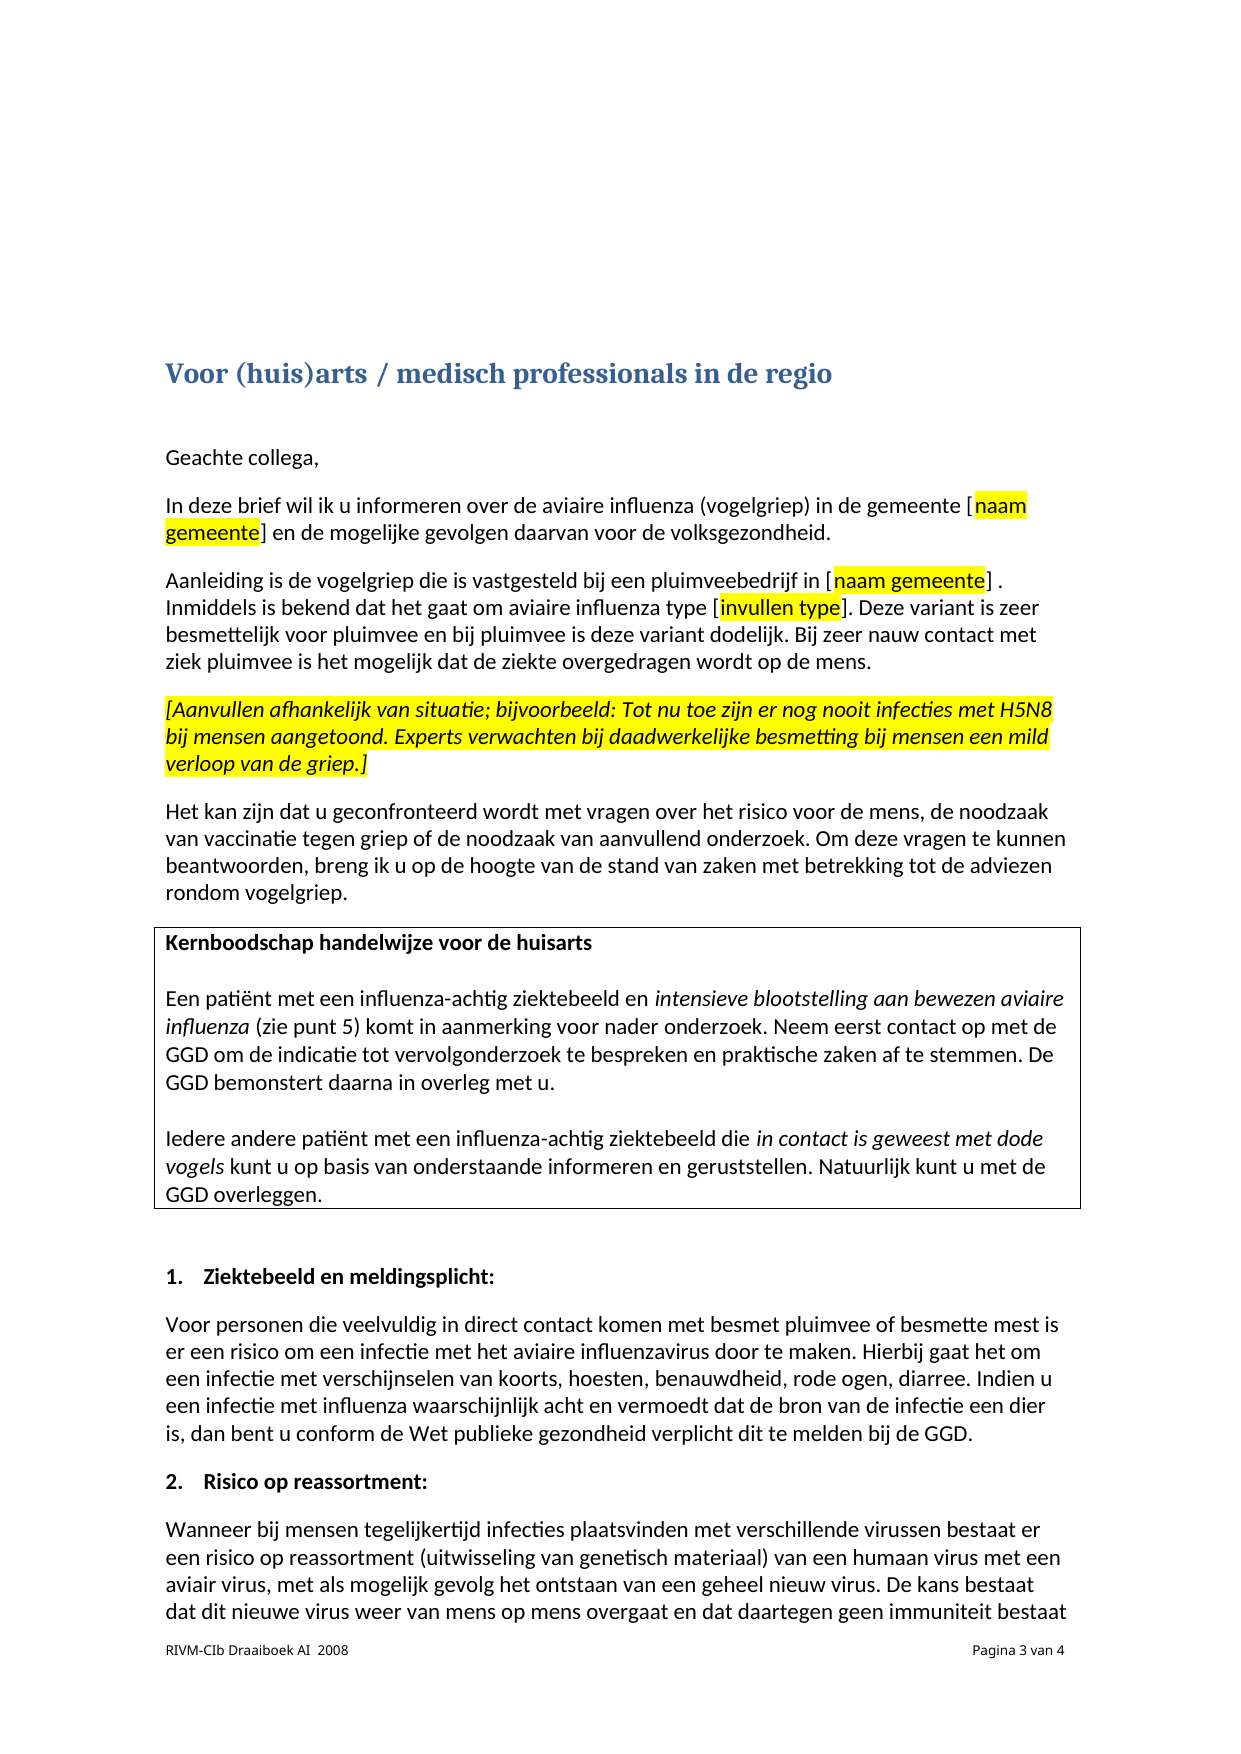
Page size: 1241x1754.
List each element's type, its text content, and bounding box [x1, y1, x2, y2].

list Ziektebeeld en meldingsplicht: [165, 1262, 1069, 1290]
text Voor personen die veelvuldig in direct contact komen met besmet pluimvee of besmette mest is er een risico om een infectie met het aviaire influenzavirus door te maken. Hierbij gaat het om een infectie met verschijnselen van koorts, hoesten, benauwdheid, rode ogen, diarree. Indien u een infectie met influenza waarschijnlijk acht en vermoedt dat de bron van de infectie een dier is, dan bent u conform de Wet publieke gezondheid verplicht dit te melden bij de GGD. [165, 1311, 1069, 1446]
text Aanleiding is de vogelgriep die is vastgesteld bij een pluimveebedrijf in [naam gemeente] . Inmiddels is bekend dat het gaat om aviaire influenza type [invullen type]. Deze variant is zeer besmettelijk voor pluimvee en bij pluimvee is deze variant dodelijk. Bij zeer nauw contact met ziek pluimvee is het mogelijk dat de ziekte overgedragen wordt op de mens. [165, 566, 1069, 675]
table_header Kernboodschap handelwijze voor de huisarts Een patiënt met een influenza-achtig ziektebeeld en intensieve blootstelling aan bewezen aviaire influenza (zie punt 5) komt in aanmerking voor nader onderzoek. Neem eerst contact op met de GGD om de indicatie tot vervolgonderzoek te bespreken en praktische zaken af te stemmen. De GGD bemonstert daarna in overleg met u. Iedere andere patiënt met een influenza-achtig ziektebeeld die in contact is geweest met dode vogels kunt u op basis van onderstaande informeren en geruststellen. Natuurlijk kunt u met de GGD overleggen. [155, 928, 1080, 1208]
list Risico op reassortment: [165, 1467, 1069, 1495]
text [Aanvullen afhankelijk van situatie; bijvoorbeeld: Tot nu toe zijn er nog nooit infecties met H5N8 bij mensen aangetoond. Experts verwachten bij daadwerkelijke besmetting bij mensen een mild verloop van de griep.] [367, 696, 1069, 777]
text In deze brief wil ik u informeren over de aviaire influenza (vogelgriep) in de gemeente [naam gemeente] en de mogelijke gevolgen daarvan voor de volksgezondheid. [165, 491, 1069, 546]
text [165, 1516, 1069, 1624]
subtitle Voor (huis)arts / medisch professionals in de regio [165, 357, 1069, 391]
text Geachte collega, [165, 443, 1069, 471]
text Het kan zijn dat u geconfronteerd wordt met vragen over het risico voor de mens, de noodzaak van vaccinatie tegen griep of de noodzaak van aanvullend onderzoek. Om deze vragen te kunnen beantwoorden, breng ik u op de hoogte van de stand van zaken met betrekking tot de adviezen rondom vogelgriep. [165, 798, 1069, 906]
